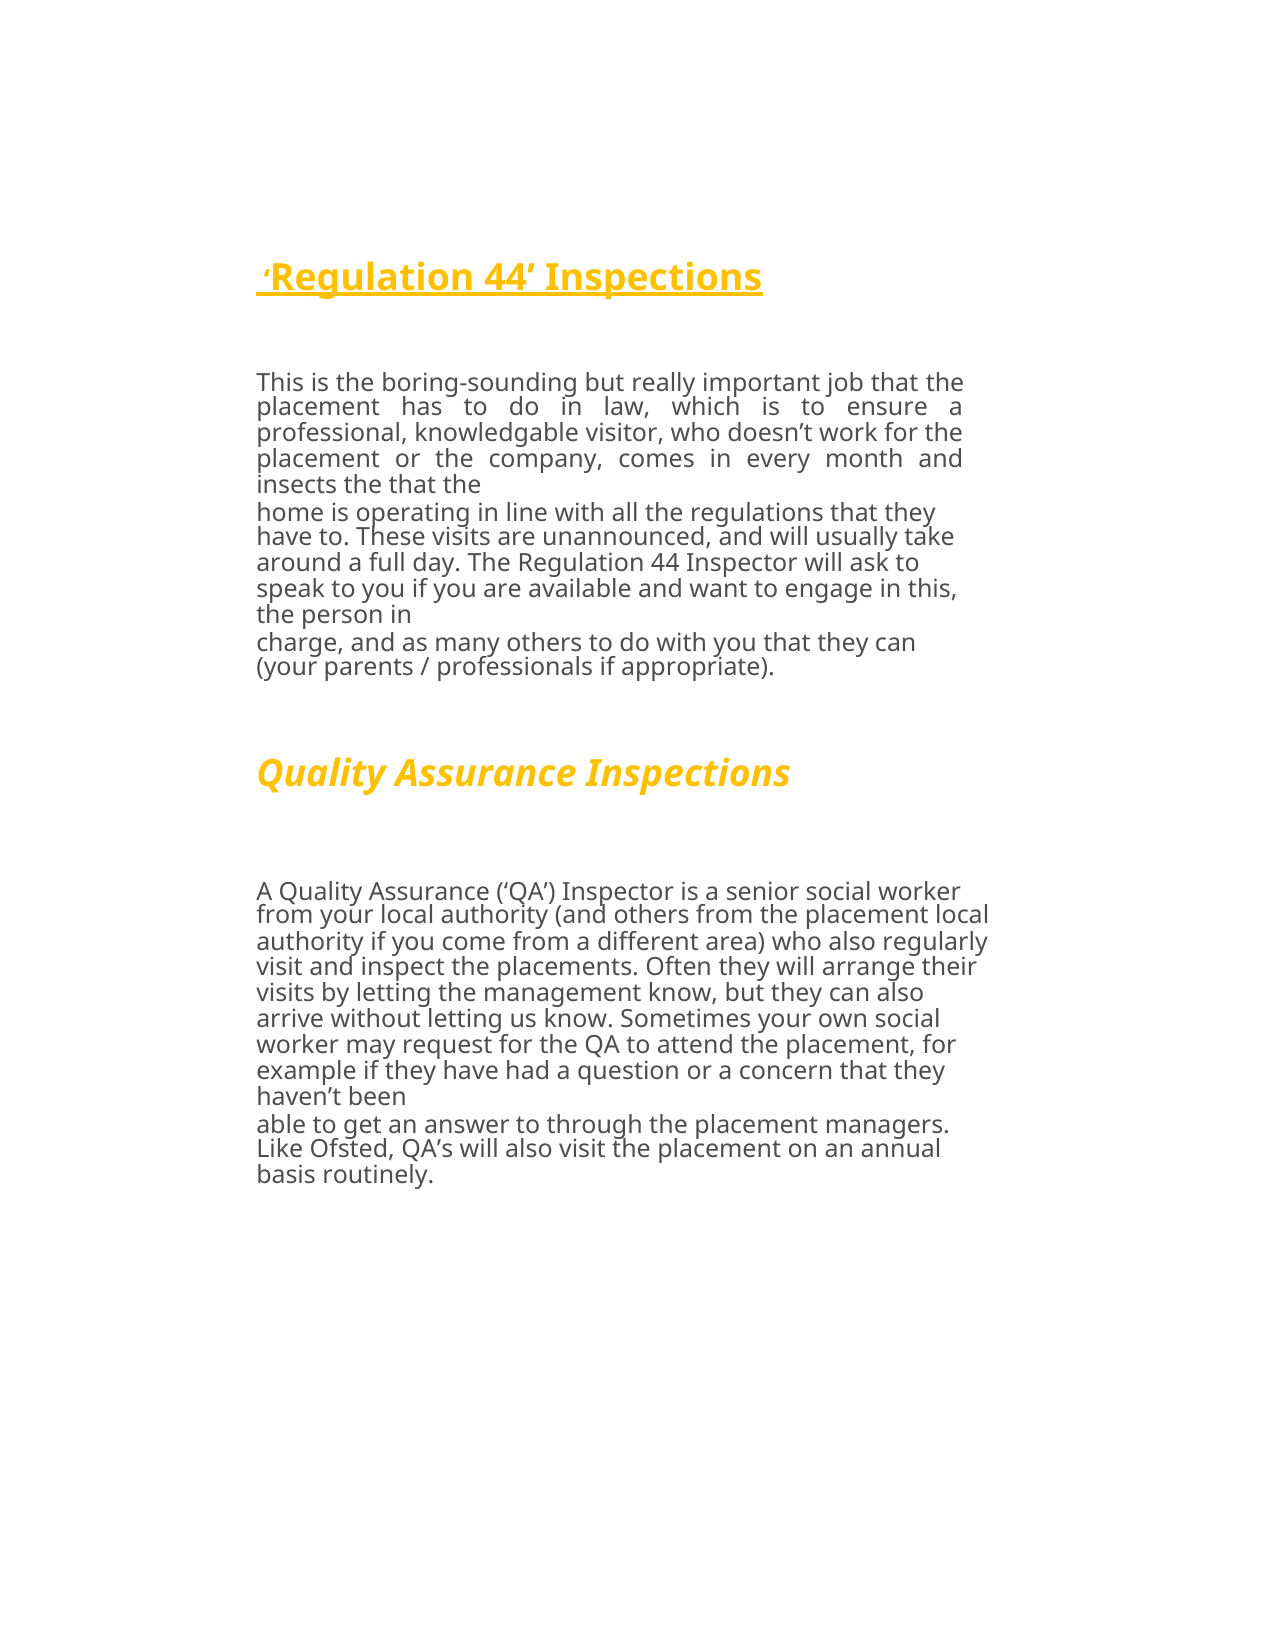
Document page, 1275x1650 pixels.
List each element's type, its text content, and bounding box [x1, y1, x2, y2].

text charge, and as many others to do with you that they can (your parents / professionals if appropriate). [256, 631, 980, 683]
text able to get an answer to through the placement managers. Like Ofsted, QA’s will also visit the placement on an annual basis routinely. [256, 1113, 989, 1191]
subtitle Quality Assurance Inspections [256, 746, 1096, 797]
text A Quality Assurance (‘QA’) Inspector is a senior social worker from your local authority (and others from the placement local authority if you come from a different area) who also regularly visit and inspect the placements. Often they will arrange their visits by letting the management know, but they can also arrive without letting us know. Sometimes your own social worker may request for the QA to attend the placement, for example if they have had a question or a concern that they haven’t been [256, 879, 995, 1113]
text home is operating in line with all the regulations that they have to. These visits are unannounced, and will usually take around a full day. The Regulation 44 Inspector will ask to speak to you if you are available and want to engage in this, the person in [256, 501, 992, 631]
text This is the boring-sounding but really important job that the placement has to do in law, which is to ensure a professional, knowledgable visitor, who doesn’t work for the placement or the company, comes in every month and insects the that the [256, 371, 964, 501]
subtitle ‘Regulation 44’ Inspections [256, 250, 1096, 301]
